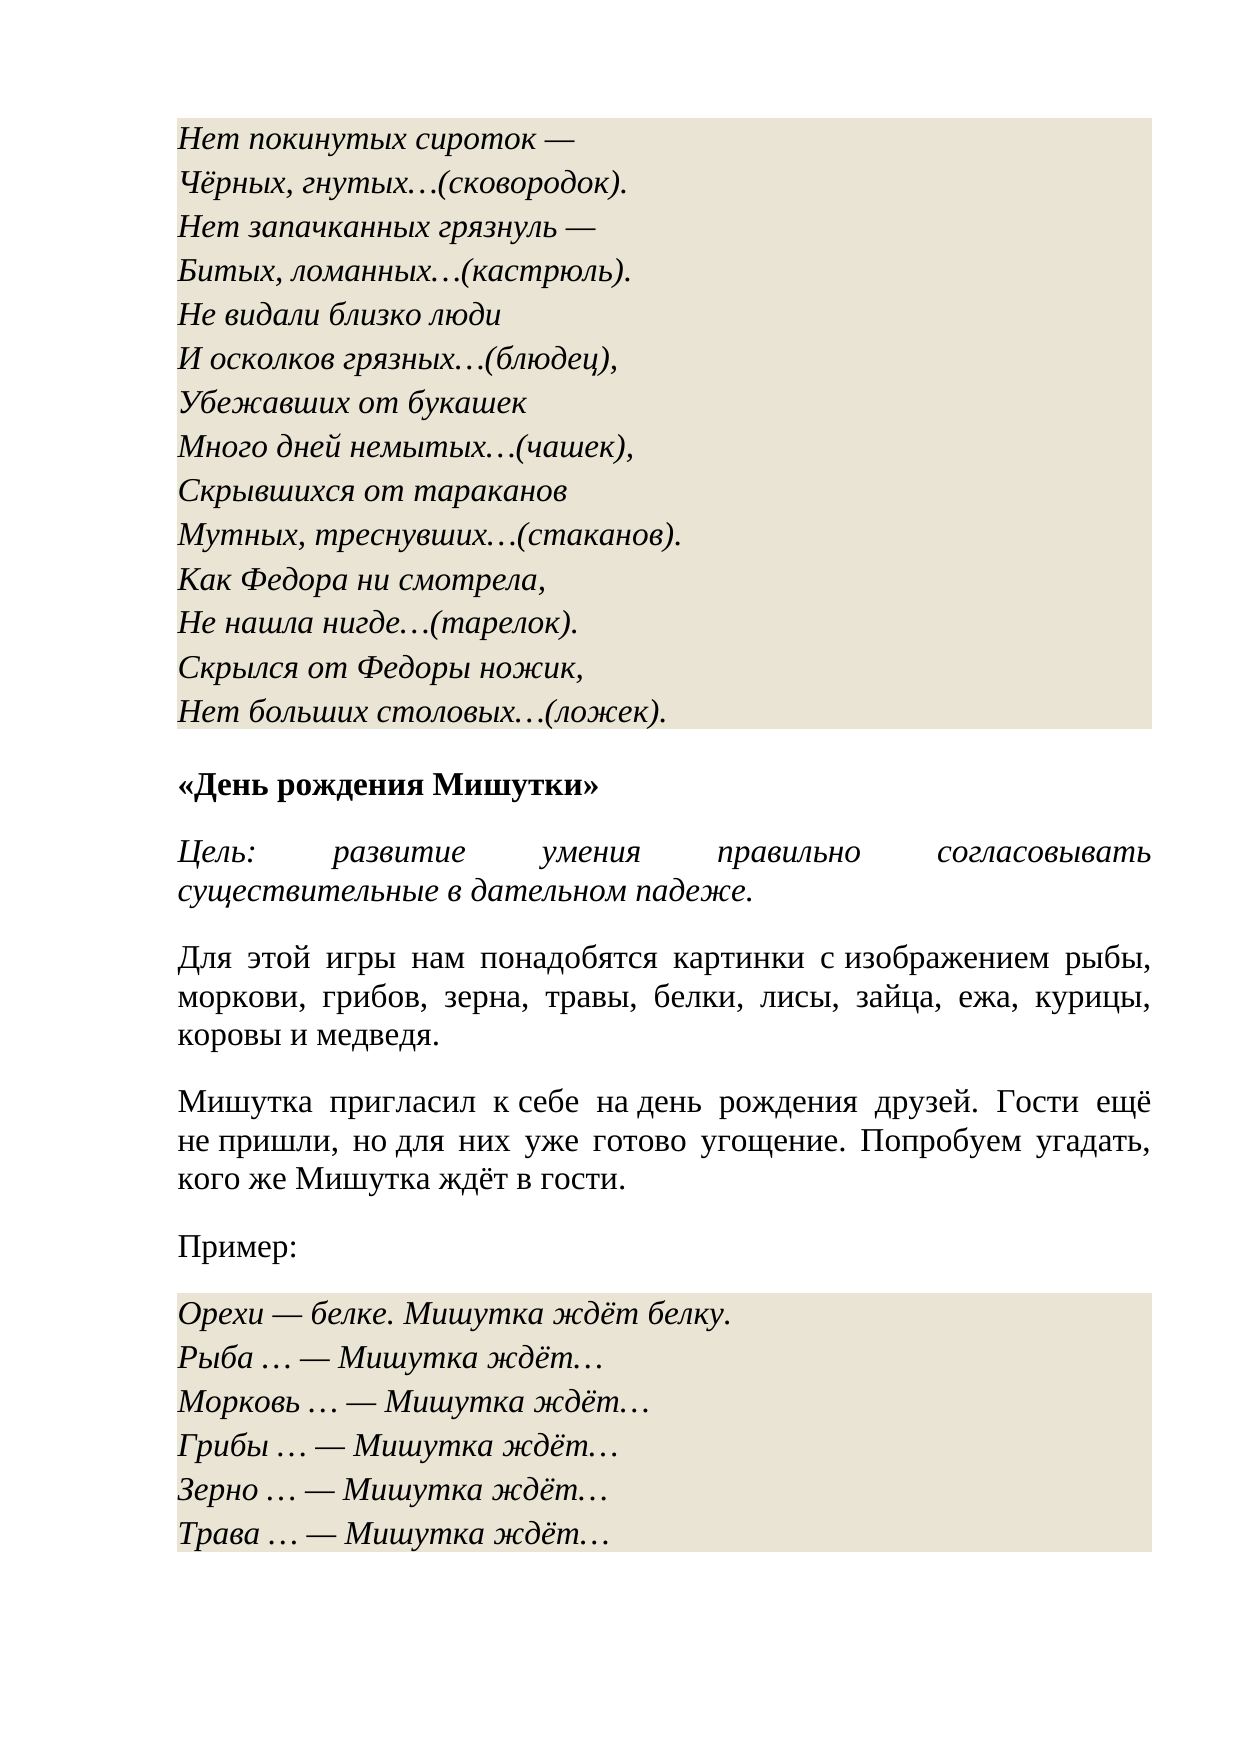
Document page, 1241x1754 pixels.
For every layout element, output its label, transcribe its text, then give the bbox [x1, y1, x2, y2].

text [177, 118, 1152, 729]
text Пример: [177, 1226, 1152, 1264]
text Цель: развитие умения правильно согласовывать существительные в дательном падеже. [177, 832, 1152, 908]
text Для этой игры нам понадобятся картинки с изображением рыбы, моркови, грибов, зерна, травы, белки, лисы, зайца, ежа, курицы, коровы и медведя. [177, 937, 1152, 1052]
text «День рождения Мишутки» [177, 764, 1152, 802]
text Мишутка пригласил к себе на день рождения друзей. Гости ещё не пришли, но для них уже готово угощение. Попробуем угадать, кого же Мишутка ждёт в гости. [177, 1082, 1152, 1197]
text Орехи — белке. Мишутка ждёт белку. Рыба … — Мишутка ждёт… Морковь … — Мишутка ждёт… Грибы … — Мишутка ждёт… Зерно … — Мишутка ждёт… Трава … — Мишутка ждёт… [177, 1293, 1152, 1552]
